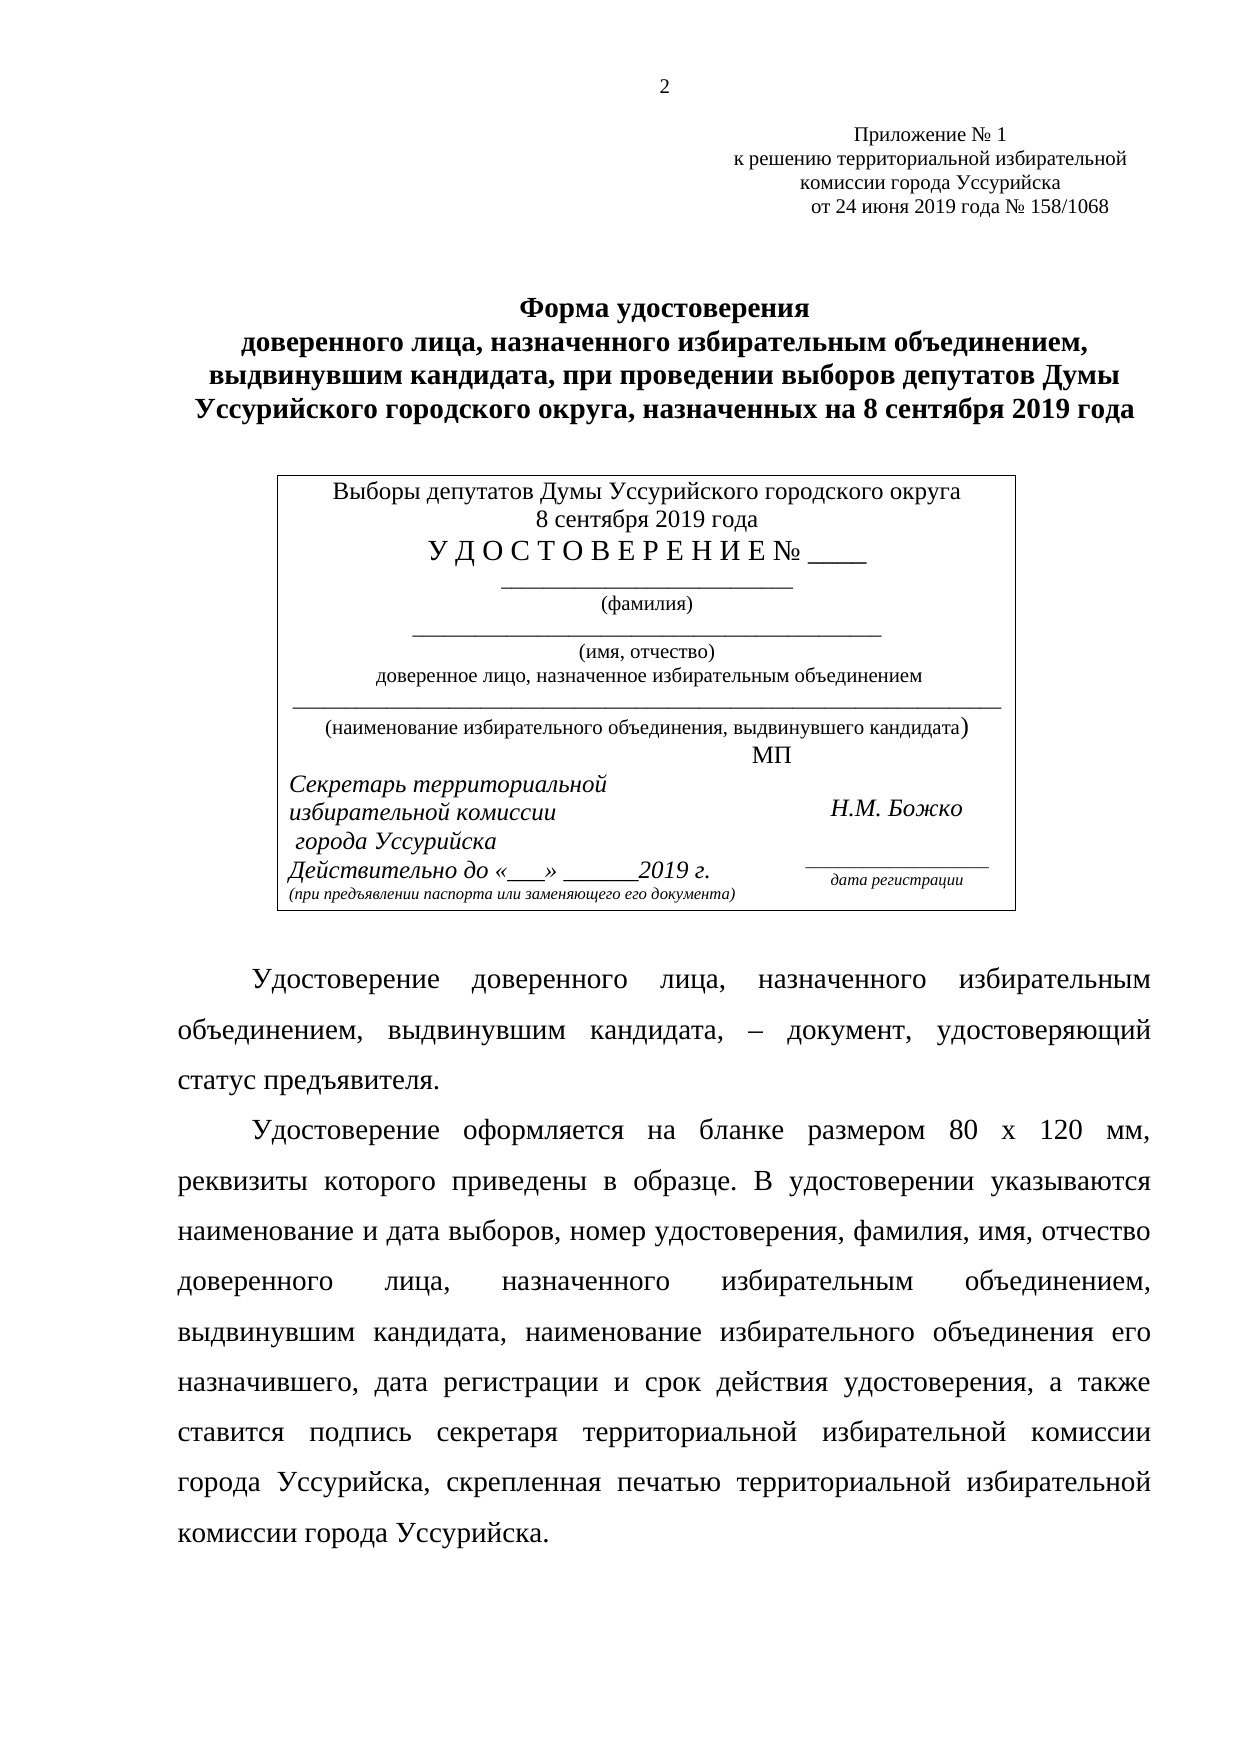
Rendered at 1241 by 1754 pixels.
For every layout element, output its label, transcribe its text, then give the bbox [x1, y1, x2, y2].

text комиссии города Уссурийска [709, 170, 1152, 194]
text Удостоверение оформляется на бланке размером 80 х 120 мм, реквизиты которого приведены в образце. В удостоверении указываются наименование и дата выборов, номер удостоверения, фамилия, имя, отчество доверенного лица, назначенного избирательным объединением, выдвинувшим кандидата, наименование избирательного объединения его назначившего, дата регистрации и срок действия удостоверения, а также ставится подпись секретаря территориальной избирательной комиссии города Уссурийска, скрепленная печатью территориальной избирательной комиссии города Уссурийска. [177, 1112, 1152, 1548]
table_cell Н.М. Божко ______________________ дата регистрации [780, 769, 1015, 910]
text Приложение № 1 [709, 122, 1152, 146]
table_header Выборы депутатов Думы Уссурийского городского округа 8 сентября 2019 года У Д О С Т О В Е Р Е Н И Е № ____ ____________________________ (фамилия) _____________________________________________ (имя, отчество) доверенное лицо, назначенное избирательным объединением ____________________________________________________________________ (наименование избирательного объединения, выдвинувшего кандидата) МП [278, 476, 1015, 769]
table_cell Секретарь территориальной избирательной комиссии города Уссурийска Действительно до «___» ______2019 г. (при предъявлении паспорта или заменяющего его документа) [278, 769, 779, 910]
text Форма удостоверения [177, 290, 1152, 324]
text Удостоверение доверенного лица, назначенного избирательным объединением, выдвинувшим кандидата, – документ, удостоверяющий статус предъявителя. [177, 961, 1152, 1096]
text доверенного лица, назначенного избирательным объединением, выдвинувшим кандидата, при проведении выборов депутатов Думы Уссурийского городского округа, назначенных на 8 сентября 2019 года [177, 324, 1152, 424]
text от 24 июня 2019 года № 158/1068 [768, 194, 1152, 218]
text к решению территориальной избирательной [709, 146, 1152, 170]
